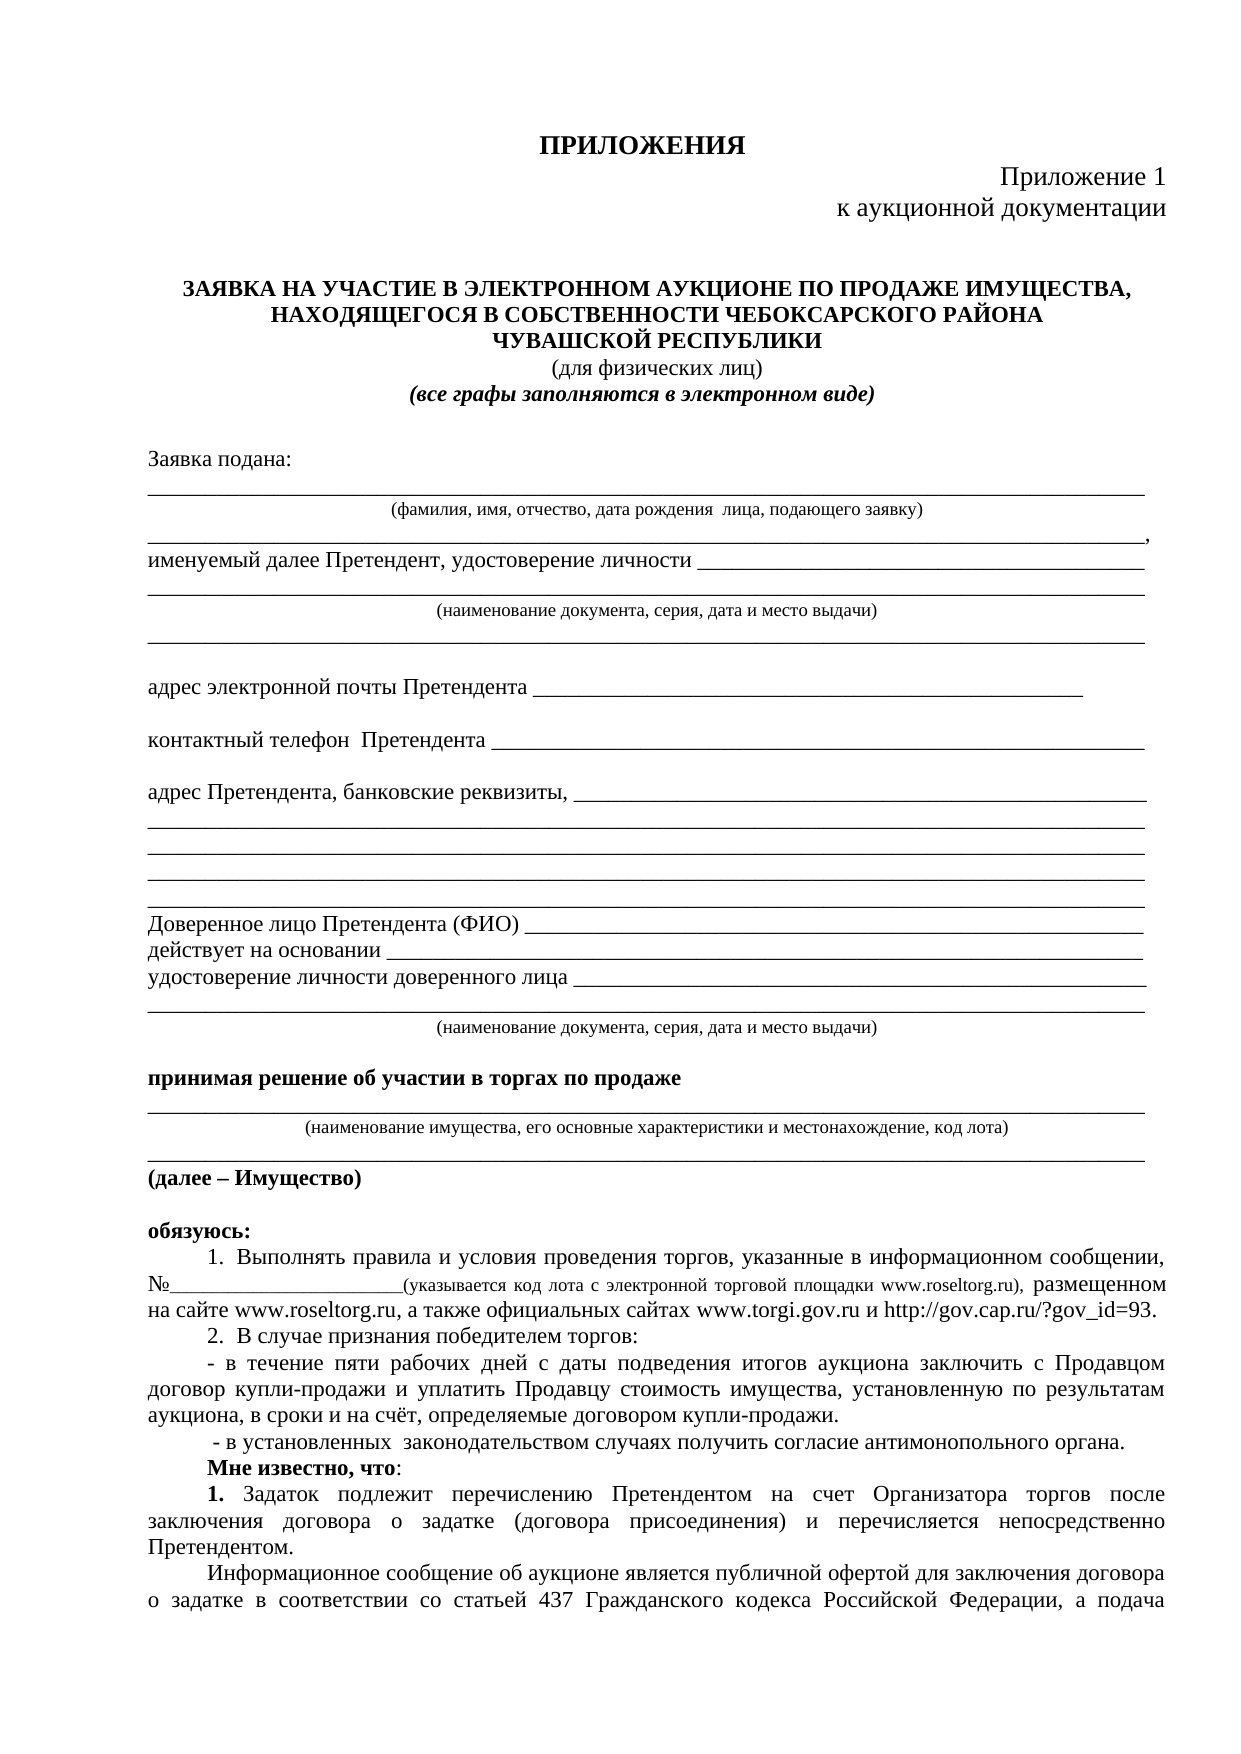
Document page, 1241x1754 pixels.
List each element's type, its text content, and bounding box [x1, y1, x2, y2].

text (наименование имущества, его основные характеристики и местонахождение, код лота) [148, 1116, 1166, 1138]
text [148, 1559, 1166, 1612]
text (для физических лиц) [148, 354, 1166, 380]
text Доверенное лицо Претендента (ФИО) ______________________________________________________ [148, 910, 1166, 937]
text ЧУВАШСКОЙ РЕСПУБЛИКИ [148, 327, 1166, 354]
text _______________________________________________________________________________________ [148, 1138, 1166, 1164]
text _______________________________________________________________________________________ [148, 857, 1166, 884]
text удостоверение личности доверенного лица __________________________________________________ _______________________________________________________________________________________ [148, 963, 1166, 1016]
text Приложение 1 [89, 160, 1167, 191]
text _______________________________________________________________________________________ [148, 620, 1166, 647]
text (далее – Имущество) [148, 1164, 1166, 1191]
text ЗАЯВКА НА УЧАСТИЕ В ЭЛЕКТРОННОМ АУКЦИОНЕ ПО ПРОДАЖЕ ИМУЩЕСТВА, НАХОДЯЩЕГОСЯ В СОБСТВЕННОСТИ ЧЕБОКСАРСКОГО РАЙОНА [148, 275, 1166, 327]
list Выполнять правила и условия проведения торгов, указанные в информационном сообщении, №____________________________(указывается код лота с электронной торговой площадки www.roseltorg.ru), размещенном на сайте www.roseltorg.ru, а также официальных сайтах www.torgi.gov.ru и http://gov.cap.ru/?gov_id=93. [148, 1243, 1166, 1322]
text адрес электронной почты Претендента ________________________________________________ [148, 673, 1166, 699]
text к аукционной документации [89, 191, 1167, 222]
text Мне известно, что: [148, 1454, 1166, 1480]
text _______________________________________________________________________________________ [148, 884, 1166, 910]
text - в установленных законодательством случаях получить согласие антимонопольного органа. [148, 1428, 1166, 1454]
text Заявка подана: [148, 445, 1166, 472]
text (фамилия, имя, отчество, дата рождения лица, подающего заявку) [148, 498, 1166, 520]
text 1. Задаток подлежит перечислению Претендентом на счет Организатора торгов после заключения договора о задатке (договора присоединения) и перечисляется непосредственно Претендентом. [148, 1480, 1166, 1559]
text ПРИЛОЖЕНИЯ [89, 131, 1196, 160]
text _______________________________________________________________________________________ [148, 472, 1166, 498]
text контактный телефон Претендента _________________________________________________________ [148, 726, 1166, 752]
list В случае признания победителем торгов: [148, 1322, 1166, 1349]
text (наименование документа, серия, дата и место выдачи) [148, 599, 1166, 620]
text адрес Претендента, банковские реквизиты, __________________________________________________ _______________________________________________________________________________________ [148, 778, 1166, 831]
text действует на основании __________________________________________________________________ [148, 937, 1166, 963]
text обязуюсь: [148, 1217, 1167, 1243]
text _______________________________________________________________________________________ [148, 831, 1166, 857]
text - в течение пяти рабочих дней с даты подведения итогов аукциона заключить с Продавцом договор купли-продажи и уплатить Продавцу стоимость имущества, установленную по результатам аукциона, в сроки и на счёт, определяемые договором купли-продажи. [148, 1349, 1166, 1428]
text _______________________________________________________________________________________, [148, 520, 1166, 546]
text принимая решение об участии в торгах по продаже _______________________________________________________________________________________ [148, 1063, 1166, 1116]
text (наименование документа, серия, дата и место выдачи) [148, 1016, 1166, 1037]
text (все графы заполняются в электронном виде) [118, 380, 1166, 407]
text именуемый далее Претендент, удостоверение личности _______________________________________ _______________________________________________________________________________________ [148, 546, 1166, 599]
